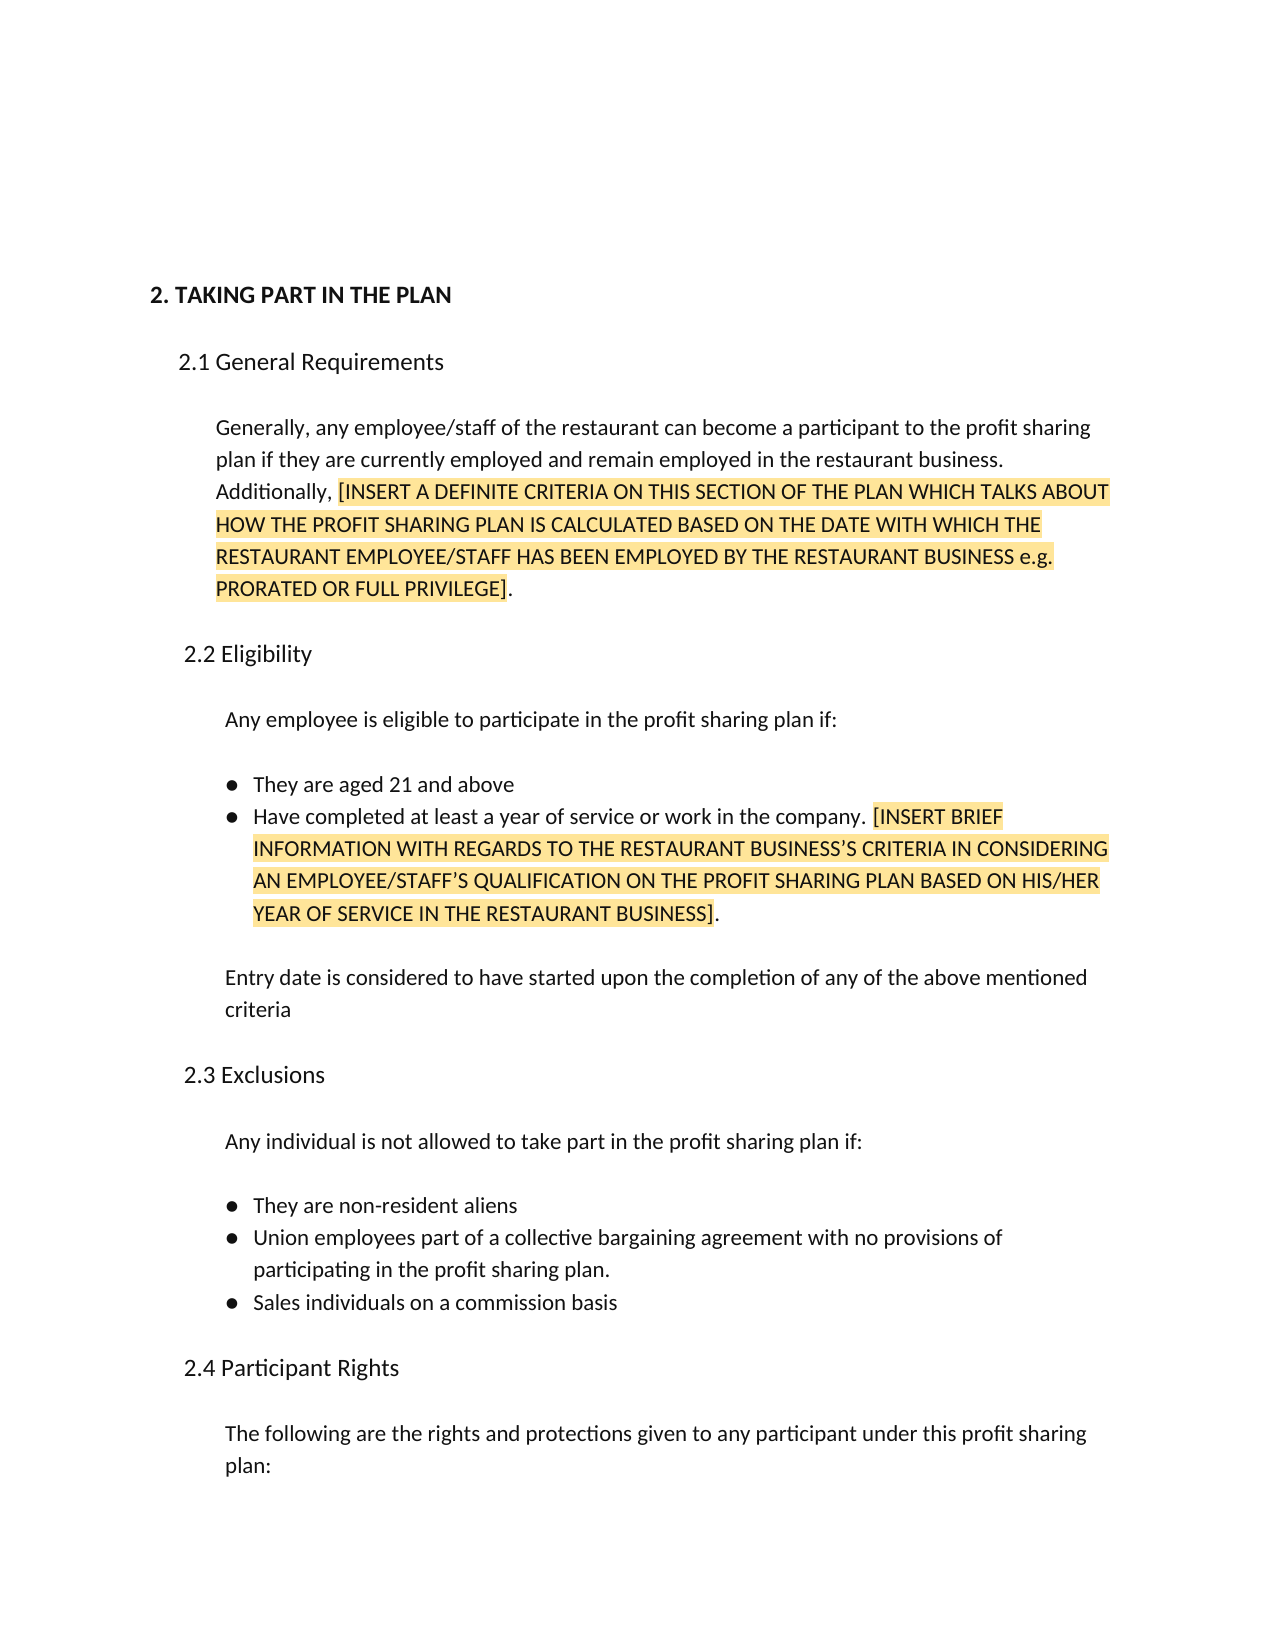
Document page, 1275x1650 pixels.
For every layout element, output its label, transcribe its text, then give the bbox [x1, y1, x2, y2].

text Generally, any employee/staff of the restaurant can become a participant to the profit sharing plan if they are currently employed and remain employed in the restaurant business. Additionally, [INSERT A DEFINITE CRITERIA ON THIS SECTION OF THE PLAN WHICH TALKS ABOUT HOW THE PROFIT SHARING PLAN IS CALCULATED BASED ON THE DATE WITH WHICH THE RESTAURANT EMPLOYEE/STAFF HAS BEEN EMPLOYED BY THE RESTAURANT BUSINESS e.g. PRORATED OR FULL PRIVILEGE]. [216, 413, 1125, 602]
text Any employee is eligible to participate in the profit sharing plan if: [197, 706, 1125, 734]
list Have completed at least a year of service or work in the company. [INSERT BRIEF INFORMATION WITH REGARDS TO THE RESTAURANT BUSINESS’S CRITERIA IN CONSIDERING AN EMPLOYEE/STAFF’S QUALIFICATION ON THE PROFIT SHARING PLAN BASED ON HIS/HER YEAR OF SERVICE IN THE RESTAURANT BUSINESS]. [225, 802, 1125, 927]
text The following are the rights and protections given to any participant under this profit sharing plan: [225, 1419, 1125, 1479]
list Sales individuals on a commission basis [225, 1288, 1125, 1316]
list They are aged 21 and above [225, 770, 1125, 798]
list They are non-resident aliens [225, 1191, 1125, 1219]
list Union employees part of a collective bargaining agreement with no provisions of participating in the profit sharing plan. [225, 1223, 1125, 1284]
text 2.4 Participant Rights [178, 1352, 1125, 1383]
text 2. TAKING PART IN THE PLAN [150, 279, 1125, 309]
text Any individual is not allowed to take part in the profit sharing plan if: [150, 1127, 1125, 1155]
text 2.2 Eligibility [178, 638, 1125, 669]
text 2.3 Exclusions [178, 1060, 1125, 1090]
text 2.1 General Requirements [178, 346, 1125, 376]
text Entry date is considered to have started upon the completion of any of the above mentioned criteria [225, 963, 1125, 1023]
